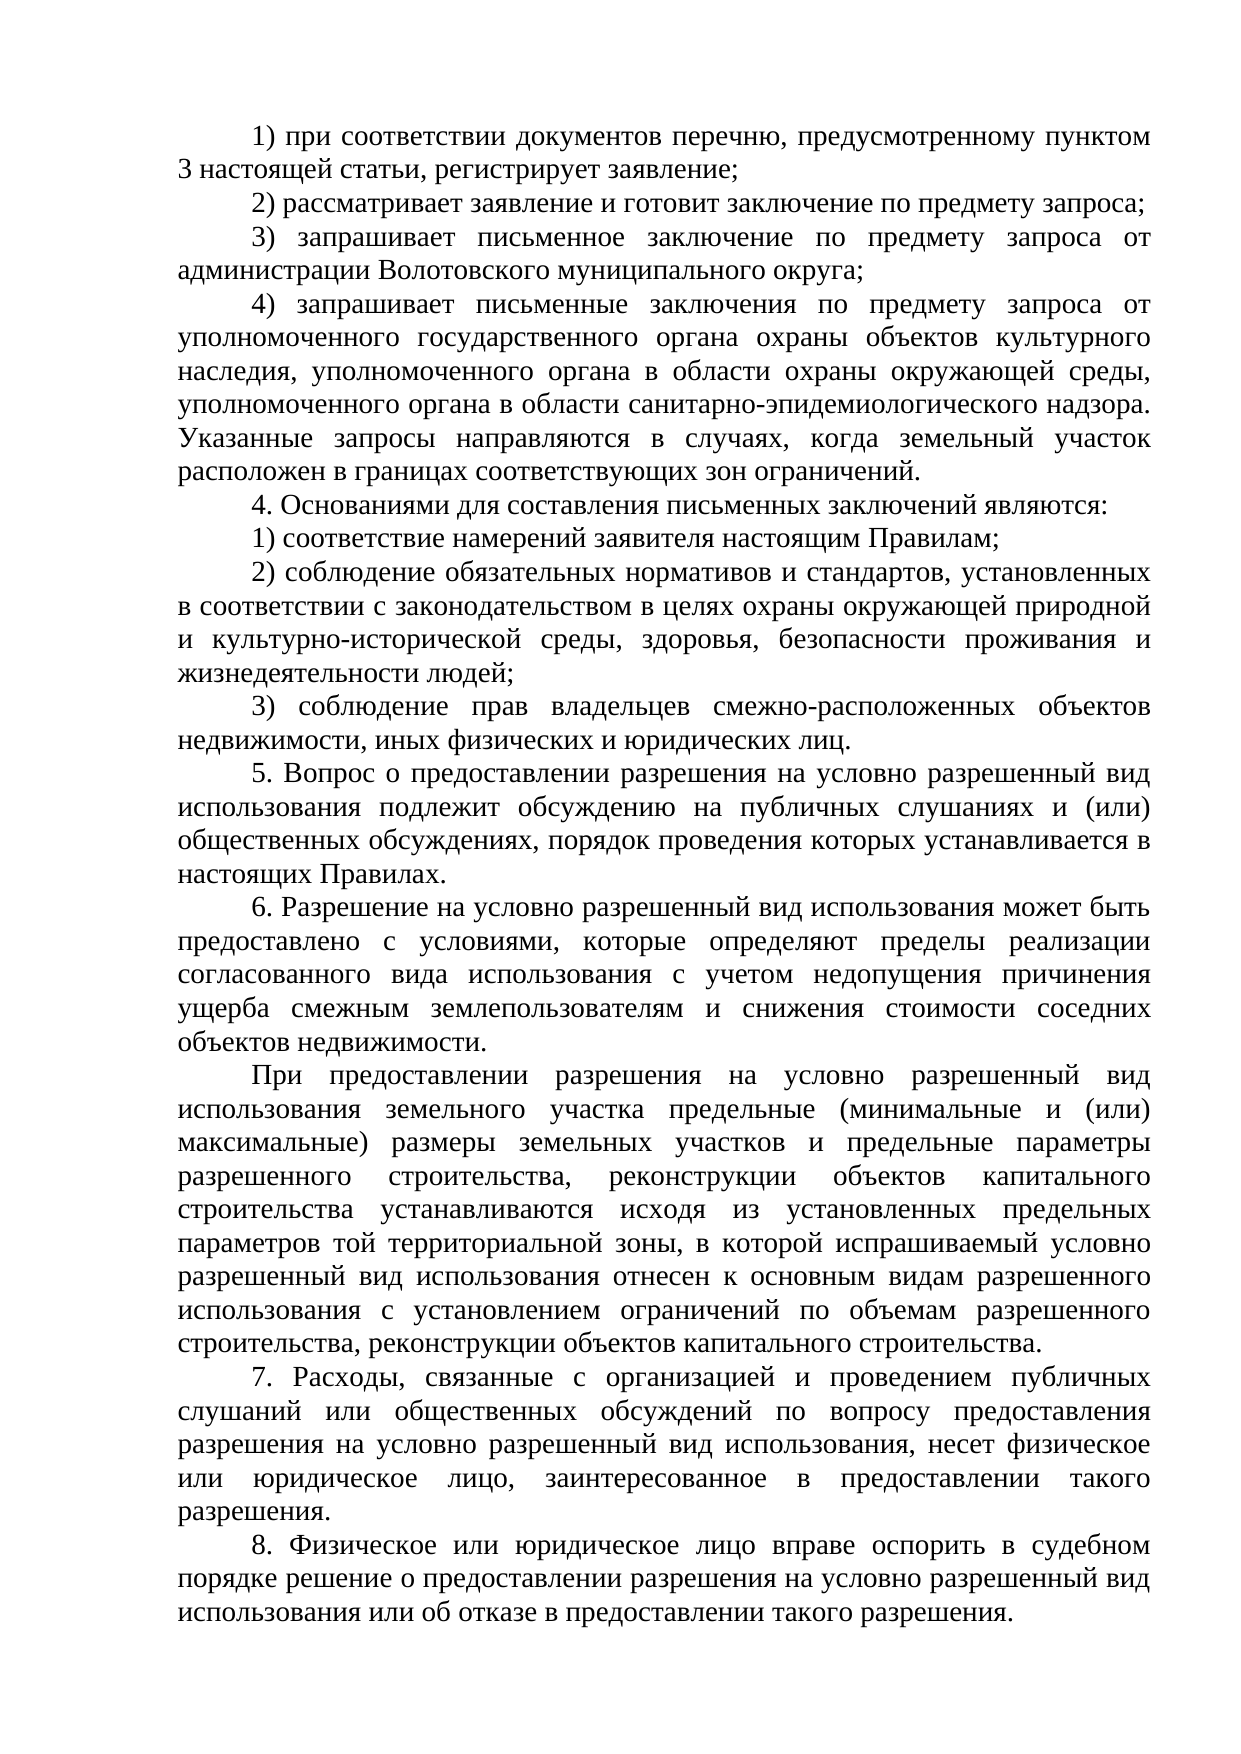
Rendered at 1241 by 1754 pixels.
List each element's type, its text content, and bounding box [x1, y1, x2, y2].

text 8. Физическое или юридическое лицо вправе оспорить в судебном порядке решение о предоставлении разрешения на условно разрешенный вид использования или об отказе в предоставлении такого разрешения. [177, 1527, 1152, 1627]
text 2) соблюдение обязательных нормативов и стандартов, установленных в соответствии с законодательством в целях охраны окружающей природной и культурно-исторической среды, здоровья, безопасности проживания и жизнедеятельности людей; [177, 554, 1152, 688]
text 4) запрашивает письменные заключения по предмету запроса от уполномоченного государственного органа охраны объектов культурного наследия, уполномоченного органа в области охраны окружающей среды, уполномоченного органа в области санитарно-эпидемиологического надзора. Указанные запросы направляются в случаях, когда земельный участок расположен в границах соответствующих зон ограничений. [177, 286, 1152, 487]
text 5. Вопрос о предоставлении разрешения на условно разрешенный вид использования подлежит обсуждению на публичных слушаниях и (или) общественных обсуждениях, порядок проведения которых устанавливается в настоящих Правилах. [177, 755, 1152, 889]
text 4. Основаниями для составления письменных заключений являются: [177, 487, 1152, 521]
text 6. Разрешение на условно разрешенный вид использования может быть предоставлено с условиями, которые определяют пределы реализации согласованного вида использования с учетом недопущения причинения ущерба смежным землепользователям и снижения стоимости соседних объектов недвижимости. [177, 889, 1152, 1057]
text 3) соблюдение прав владельцев смежно-расположенных объектов недвижимости, иных физических и юридических лиц. [177, 688, 1152, 755]
text 1) при соответствии документов перечню, предусмотренному пунктом 3 настоящей статьи, регистрирует заявление; [177, 118, 1152, 185]
text 7. Расходы, связанные с организацией и проведением публичных слушаний или общественных обсуждений по вопросу предоставления разрешения на условно разрешенный вид использования, несет физическое или юридическое лицо, заинтересованное в предоставлении такого разрешения. [177, 1359, 1152, 1527]
text 2) рассматривает заявление и готовит заключение по предмету запроса; [177, 185, 1152, 219]
text 1) соответствие намерений заявителя настоящим Правилам; [177, 521, 1152, 554]
text При предоставлении разрешения на условно разрешенный вид использования земельного участка предельные (минимальные и (или) максимальные) размеры земельных участков и предельные параметры разрешенного строительства, реконструкции объектов капитального строительства устанавливаются исходя из установленных предельных параметров той территориальной зоны, в которой испрашиваемый условно разрешенный вид использования отнесен к основным видам разрешенного использования с установлением ограничений по объемам разрешенного строительства, реконструкции объектов капитального строительства. [177, 1057, 1152, 1359]
text 3) запрашивает письменное заключение по предмету запроса от администрации Волотовского муниципального округа; [177, 219, 1152, 286]
